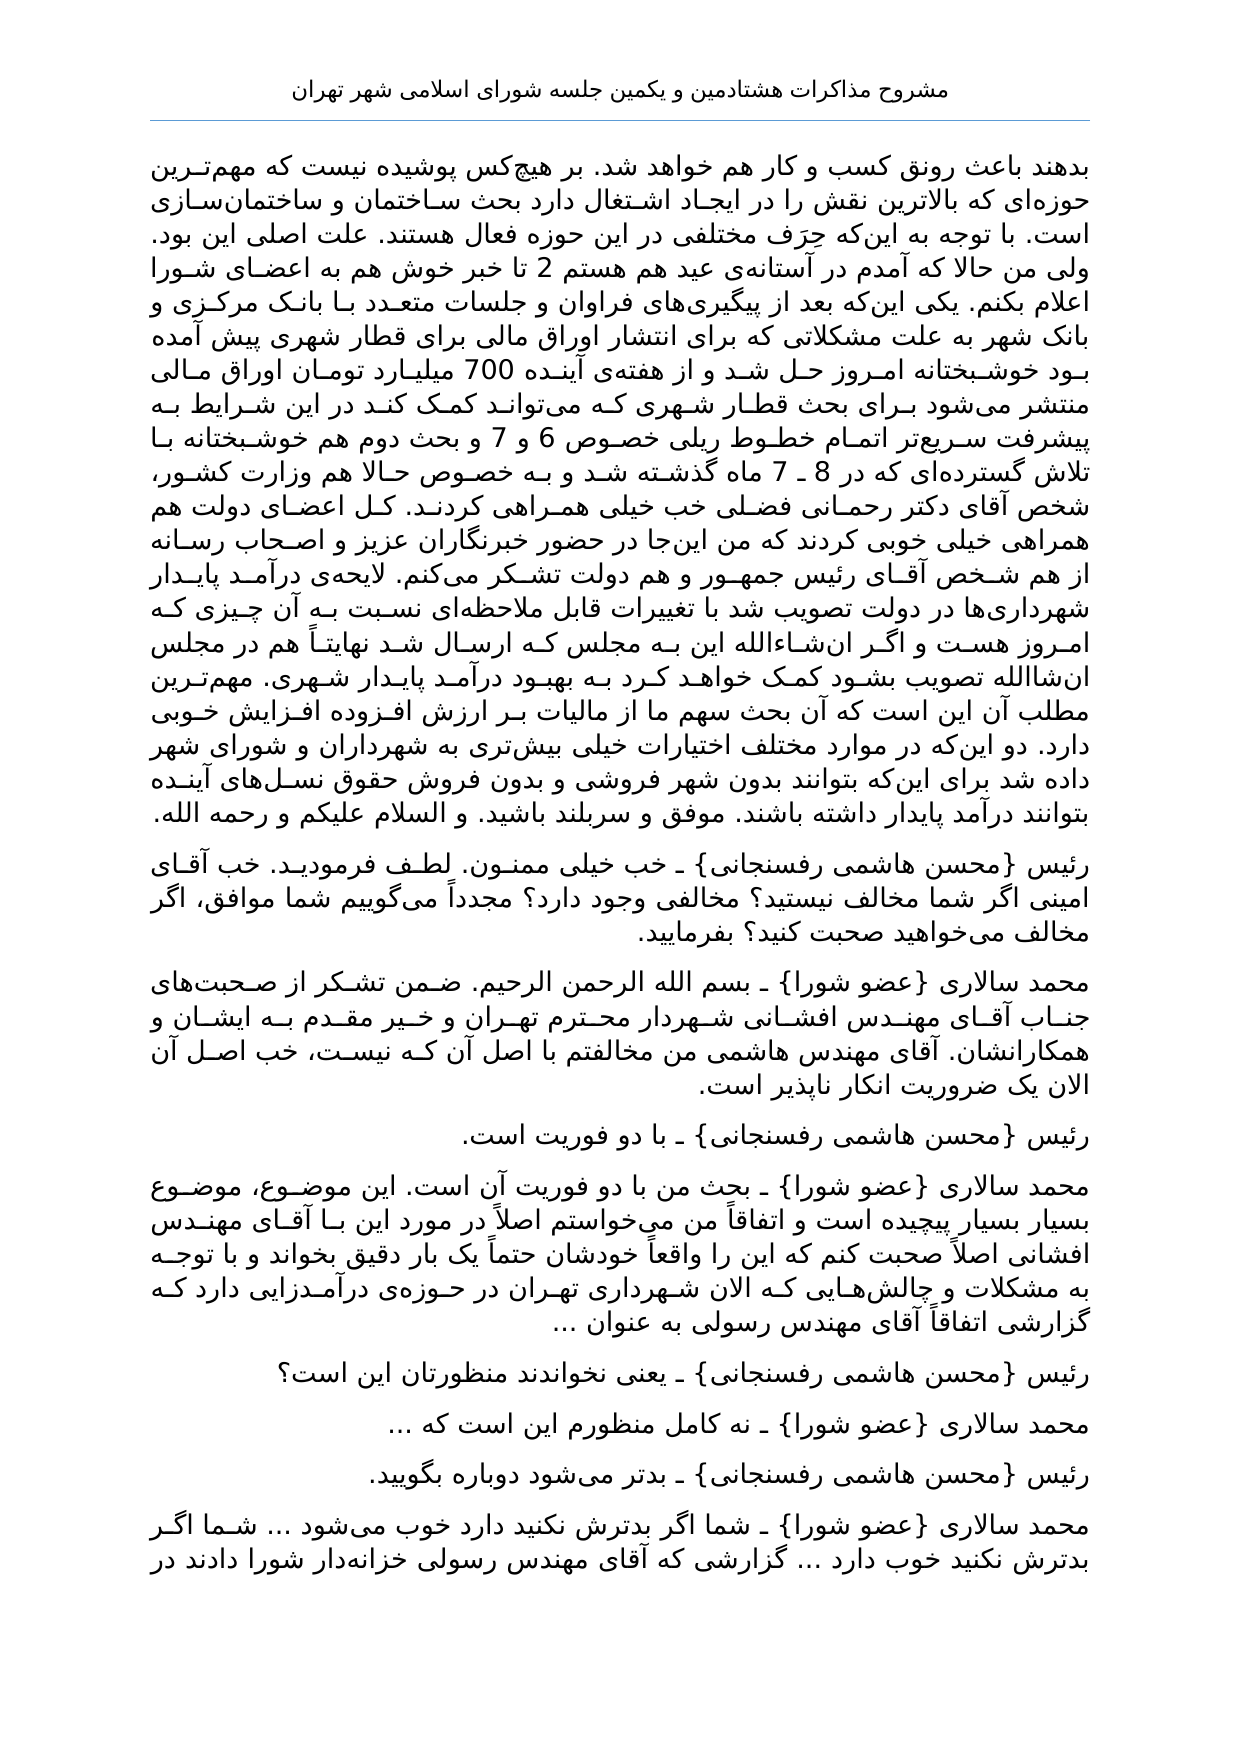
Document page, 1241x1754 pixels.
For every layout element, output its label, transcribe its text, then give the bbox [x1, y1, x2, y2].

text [150, 1509, 1090, 1575]
text محمد سالاری {عضو شورا} ـ بحث من با دو فوریت آن است. این موضوع، موضوع بسیار بسیار پیچیده است و اتفاقاً من می‌خواستم اصلاً در مورد این با آقای مهندس افشانی اصلاً صحبت کنم که این را واقعاً خودشان حتماً یک بار دقیق بخواند و با توجه به مشکلات و چالش‌هایی که الان شهرداری تهران در حوزه‌ی درآمدزایی دارد که گزارشی اتفاقاً آقای مهندس رسولی به عنوان ... [150, 1170, 1090, 1338]
text محمد سالاری {عضو شورا} ـ نه کامل منظورم این است که ... [150, 1408, 1090, 1440]
text رئیس {محسن هاشمی رفسنجانی} ـ یعنی نخواندند منظورتان این است؟ [150, 1357, 1090, 1389]
text رئیس {محسن هاشمی رفسنجانی} ـ با دو فوریت است. [150, 1120, 1090, 1151]
text رئیس {محسن هاشمی رفسنجانی} ـ خب خیلی ممنون. لطف فرمودید. خب آقای امینی اگر شما مخالف نیستید؟ مخالفی وجود دارد؟ مجدداً می‌گوییم شما موافق، اگر مخالف می‌خواهید صحبت کنید؟ بفرمایید. [150, 848, 1090, 948]
text رئیس {محسن هاشمی رفسنجانی} ـ بدتر می‌شود دوباره بگویید. [150, 1459, 1090, 1490]
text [150, 150, 1090, 829]
text محمد سالاری {عضو شورا} ـ بسم الله الرحمن الرحیم. ضمن تشکر از صحبت‌های جناب آقای مهندس افشانی شهردار محترم تهران و خیر مقدم به ایشان و همکارانشان. آقای مهندس هاشمی من مخالفتم با اصل آن که نیست، خب اصل آن الان یک ضروریت انکار ناپذیر است. [150, 967, 1090, 1101]
